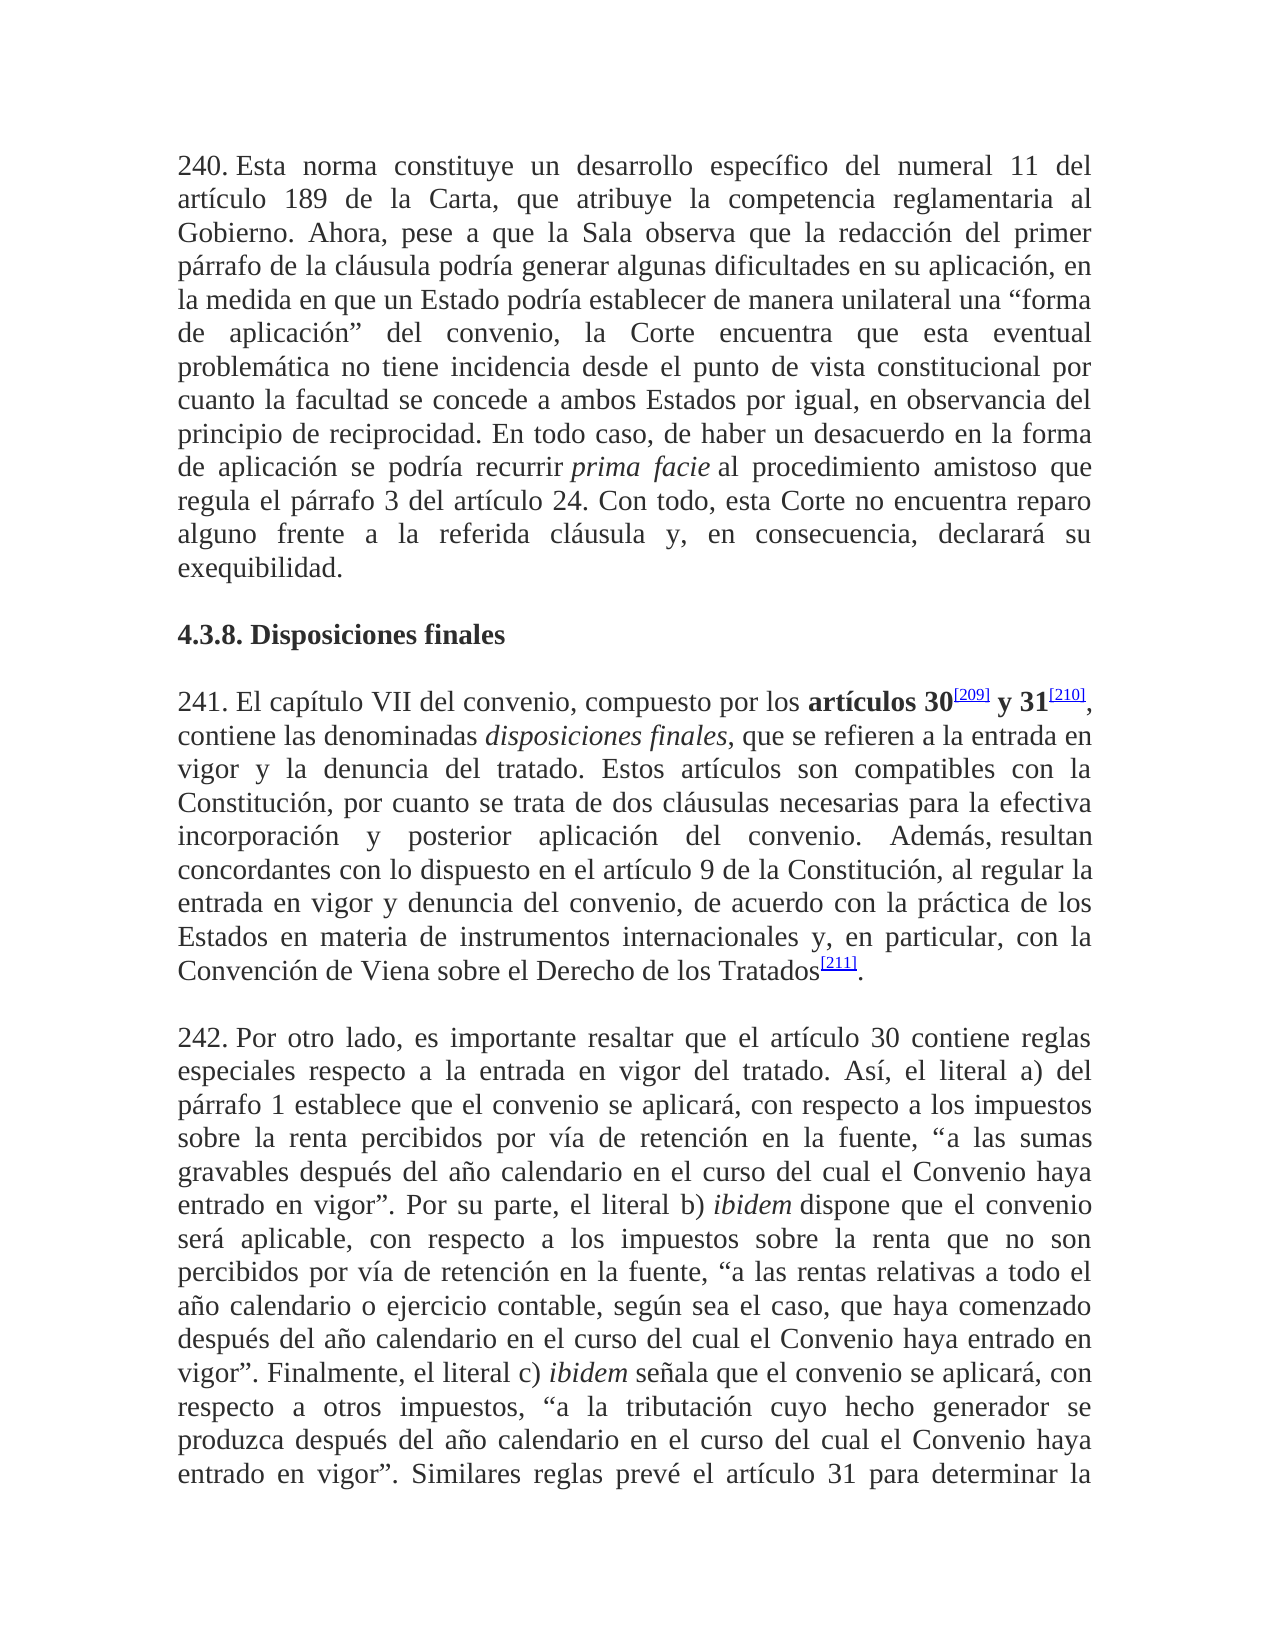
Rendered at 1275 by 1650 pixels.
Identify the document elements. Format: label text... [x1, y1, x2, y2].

text 240. Esta norma constituye un desarrollo específico del numeral 11 del artículo 189 de la Carta, que atribuye la competencia reglamentaria al Gobierno. Ahora, pese a que la Sala observa que la redacción del primer párrafo de la cláusula podría generar algunas dificultades en su aplicación, en la medida en que un Estado podría establecer de manera unilateral una “forma de aplicación” del convenio, la Corte encuentra que esta eventual problemática no tiene incidencia desde el punto de vista constitucional por cuanto la facultad se concede a ambos Estados por igual, en observancia del principio de reciprocidad. En todo caso, de haber un desacuerdo en la forma de aplicación se podría recurrir prima facie al procedimiento amistoso que regula el párrafo 3 del artículo 24. Con todo, esta Corte no encuentra reparo alguno frente a la referida cláusula y, en consecuencia, declarará su exequibilidad. [177, 148, 1093, 584]
text 241. El capítulo VII del convenio, compuesto por los artículos 30[209] y 31[210], contiene las denominadas disposiciones finales, que se refieren a la entrada en vigor y la denuncia del tratado. Estos artículos son compatibles con la Constitución, por cuanto se trata de dos cláusulas necesarias para la efectiva incorporación y posterior aplicación del convenio. Además, resultan concordantes con lo dispuesto en el artículo 9 de la Constitución, al regular la entrada en vigor y denuncia del convenio, de acuerdo con la práctica de los Estados en materia de instrumentos internacionales y, en particular, con la Convención de Viena sobre el Derecho de los Tratados[211]. [177, 684, 1093, 986]
text 4.3.8. Disposiciones finales [177, 617, 1093, 651]
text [177, 1020, 1093, 1489]
